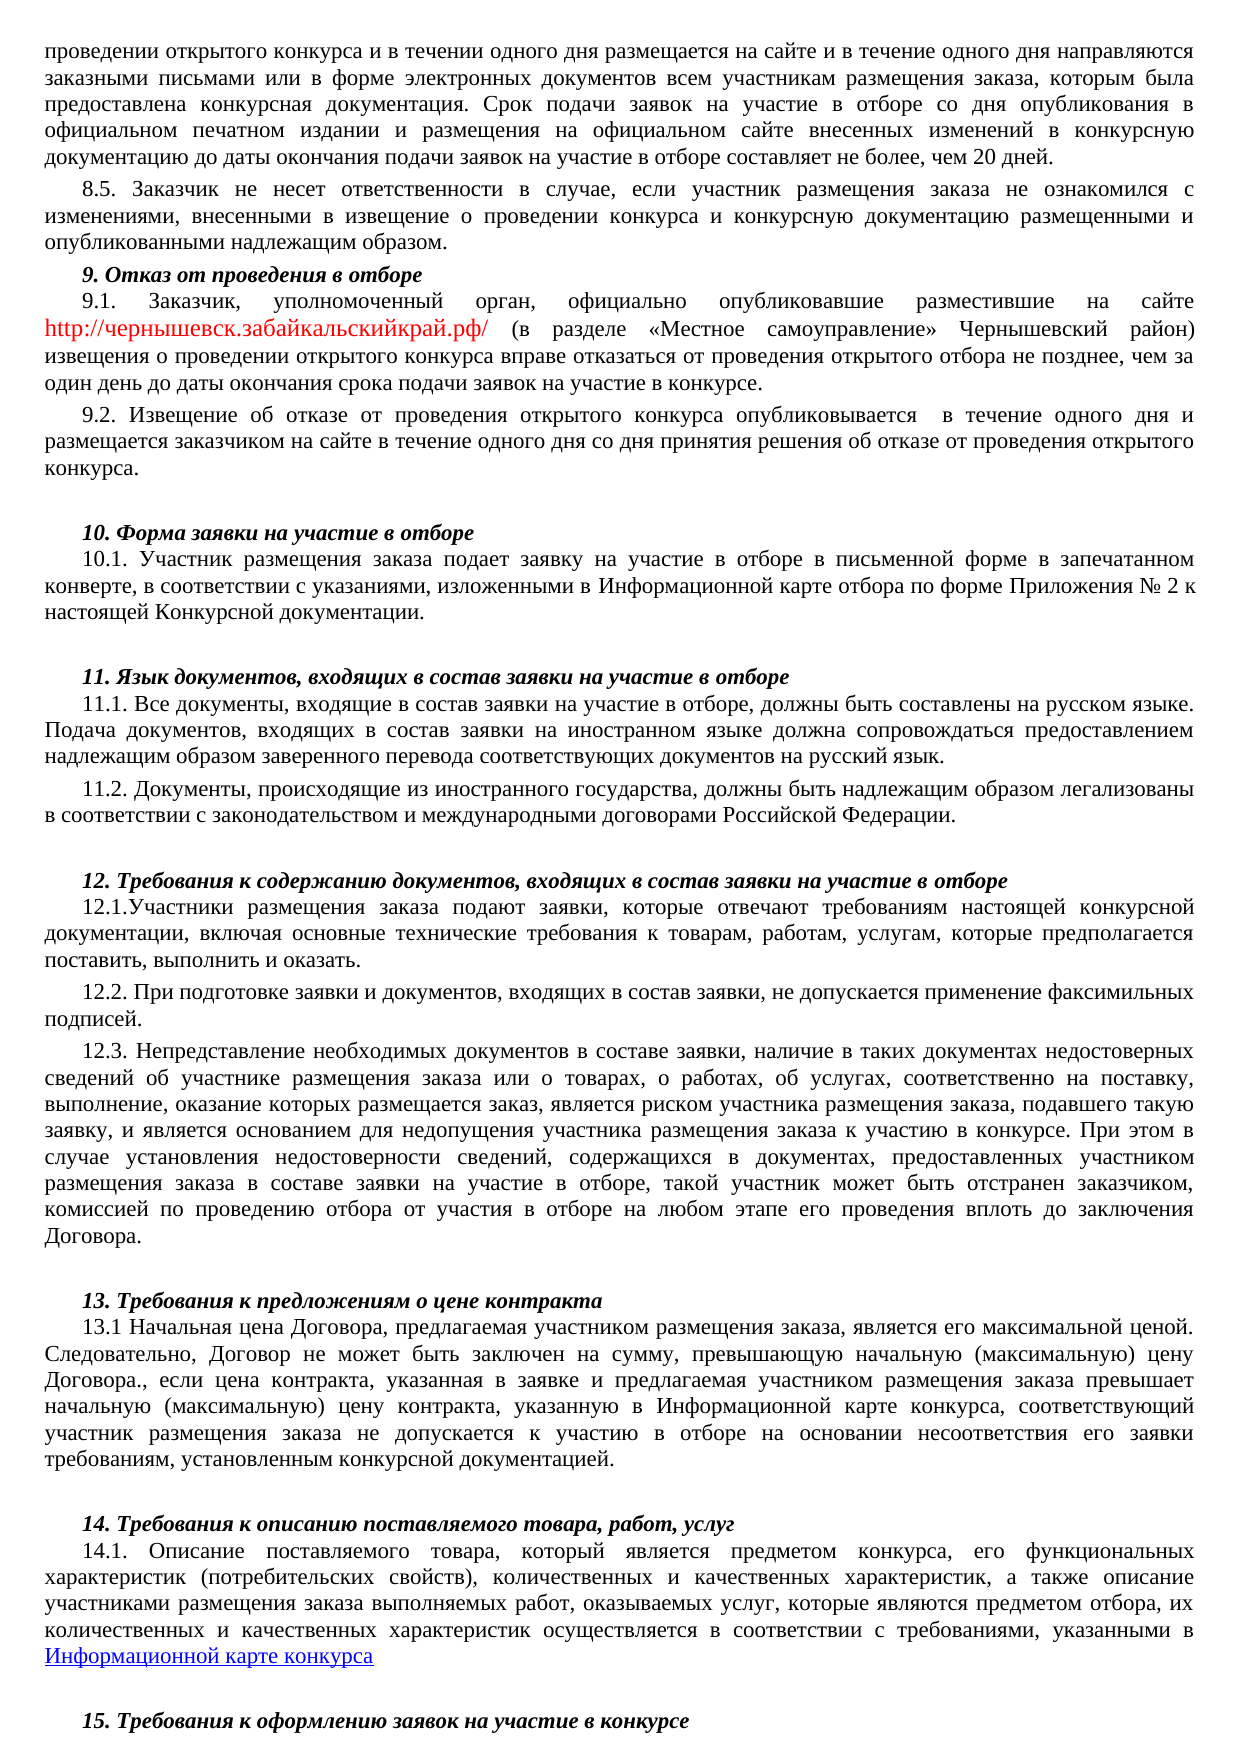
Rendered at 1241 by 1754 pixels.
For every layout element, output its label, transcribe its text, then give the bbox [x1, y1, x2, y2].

text 12.1.Участники размещения заказа подают заявки, которые отвечают требованиям настоящей конкурсной документации, включая основные технические требования к товарам, работам, услугам, которые предполагается поставить, выполнить и оказать. [44, 893, 1196, 972]
text 12. Требования к содержанию документов, входящих в состав заявки на участие в отборе [44, 867, 1196, 893]
text 14. Требования к описанию поставляемого товара, работ, услуг [44, 1510, 1196, 1537]
text 15. Требования к оформлению заявок на участие в конкурсе [44, 1707, 1196, 1734]
text 9.2. Извещение об отказе от проведения открытого конкурса опубликовывается в течение одного дня и размещается заказчиком на сайте в течение одного дня со дня принятия решения об отказе от проведения открытого конкурса. [44, 401, 1196, 480]
text 11. Язык документов, входящих в состав заявки на участие в отборе [44, 663, 1196, 690]
text 8.5. Заказчик не несет ответственности в случае, если участник размещения заказа не ознакомился с изменениями, внесенными в извещение о проведении конкурса и конкурсную документацию размещенными и опубликованными надлежащим образом. [44, 176, 1196, 254]
text 11.1. Все документы, входящие в состав заявки на участие в отборе, должны быть составлены на русском языке. Подача документов, входящих в состав заявки на иностранном языке должна сопровождаться предоставлением надлежащим образом заверенного перевода соответствующих документов на русский язык. [44, 690, 1196, 769]
text 12.3. Непредставление необходимых документов в составе заявки, наличие в таких документах недостоверных сведений об участнике размещения заказа или о товарах, о работах, об услугах, соответственно на поставку, выполнение, оказание которых размещается заказ, является риском участника размещения заказа, подавшего такую заявку, и является основанием для недопущения участника размещения заказа к участию в конкурсе. При этом в случае установления недостоверности сведений, содержащихся в документах, предоставленных участником размещения заказа в составе заявки на участие в отборе, такой участник может быть отстранен заказчиком, комиссией по проведению отбора от участия в отборе на любом этапе его проведения вплоть до заключения Договора. [44, 1037, 1196, 1248]
text 11.2. Документы, происходящие из иностранного государства, должны быть надлежащим образом легализованы в соответствии с законодательством и международными договорами Российской Федерации. [44, 775, 1196, 828]
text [44, 37, 1196, 169]
text 13.1 Начальная цена Договора, предлагаемая участником размещения заказа, является его максимальной ценой. Следовательно, Договор не может быть заключен на сумму, превышающую начальную (максимальную) цену Договора., если цена контракта, указанная в заявке и предлагаемая участником размещения заказа превышает начальную (максимальную) цену контракта, указанную в Информационной карте конкурса, соответствующий участник размещения заказа не допускается к участию в отборе на основании несоответствия его заявки требованиям, установленным конкурсной документацией. [44, 1313, 1196, 1471]
text 13. Требования к предложениям о цене контракта [44, 1287, 1196, 1313]
text 10.1. Участник размещения заказа подает заявку на участие в отборе в письменной форме в запечатанном конверте, в соответствии с указаниями, изложенными в Информационной карте отбора по форме Приложения № 2 к настоящей Конкурсной документации. [44, 546, 1196, 624]
text 9. Отказ от проведения в отборе [44, 261, 1196, 287]
text 9.1. Заказчик, уполномоченный орган, официально опубликовавшие разместившие на сайте http://чернышевск.забайкальскийкрай.рф/ (в разделе «Местное самоуправление» Чернышевский район) извещения о проведении открытого конкурса вправе отказаться от проведения открытого отбора не позднее, чем за один день до даты окончания срока подачи заявок на участие в конкурсе. [44, 287, 1196, 395]
text 10. Форма заявки на участие в отборе [44, 519, 1196, 546]
text 14.1. Описание поставляемого товара, который является предметом конкурса, его функциональных характеристик (потребительских свойств), количественных и качественных характеристик, а также описание участниками размещения заказа выполняемых работ, оказываемых услуг, которые являются предметом отбора, их количественных и качественных характеристик осуществляется в соответствии с требованиями, указанными в Информационной карте конкурса [44, 1537, 1196, 1668]
text 12.2. При подготовке заявки и документов, входящих в состав заявки, не допускается применение факсимильных подписей. [44, 978, 1196, 1031]
